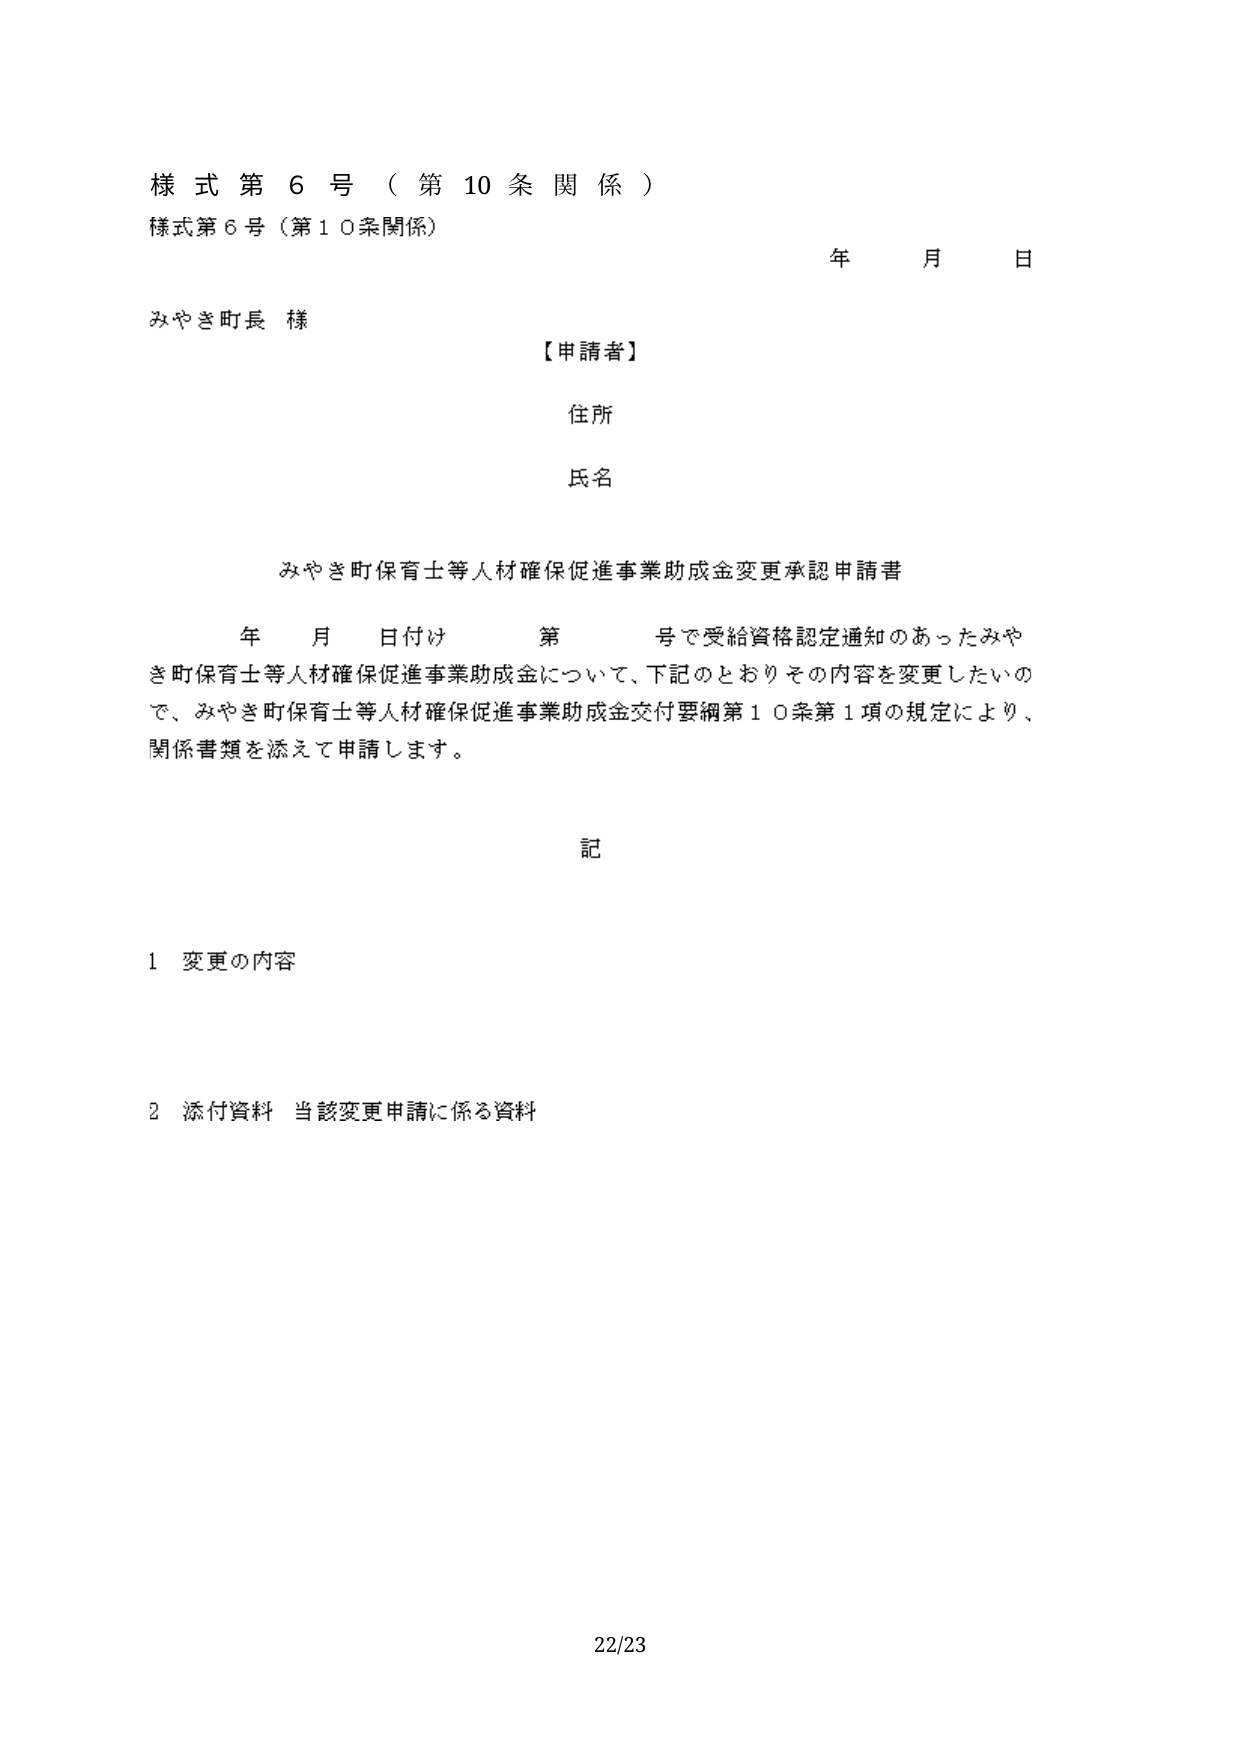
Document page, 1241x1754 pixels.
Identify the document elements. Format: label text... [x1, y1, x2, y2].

text 様式第６号（第10条関係） [150, 148, 1090, 218]
picture [149, 217, 1032, 1121]
